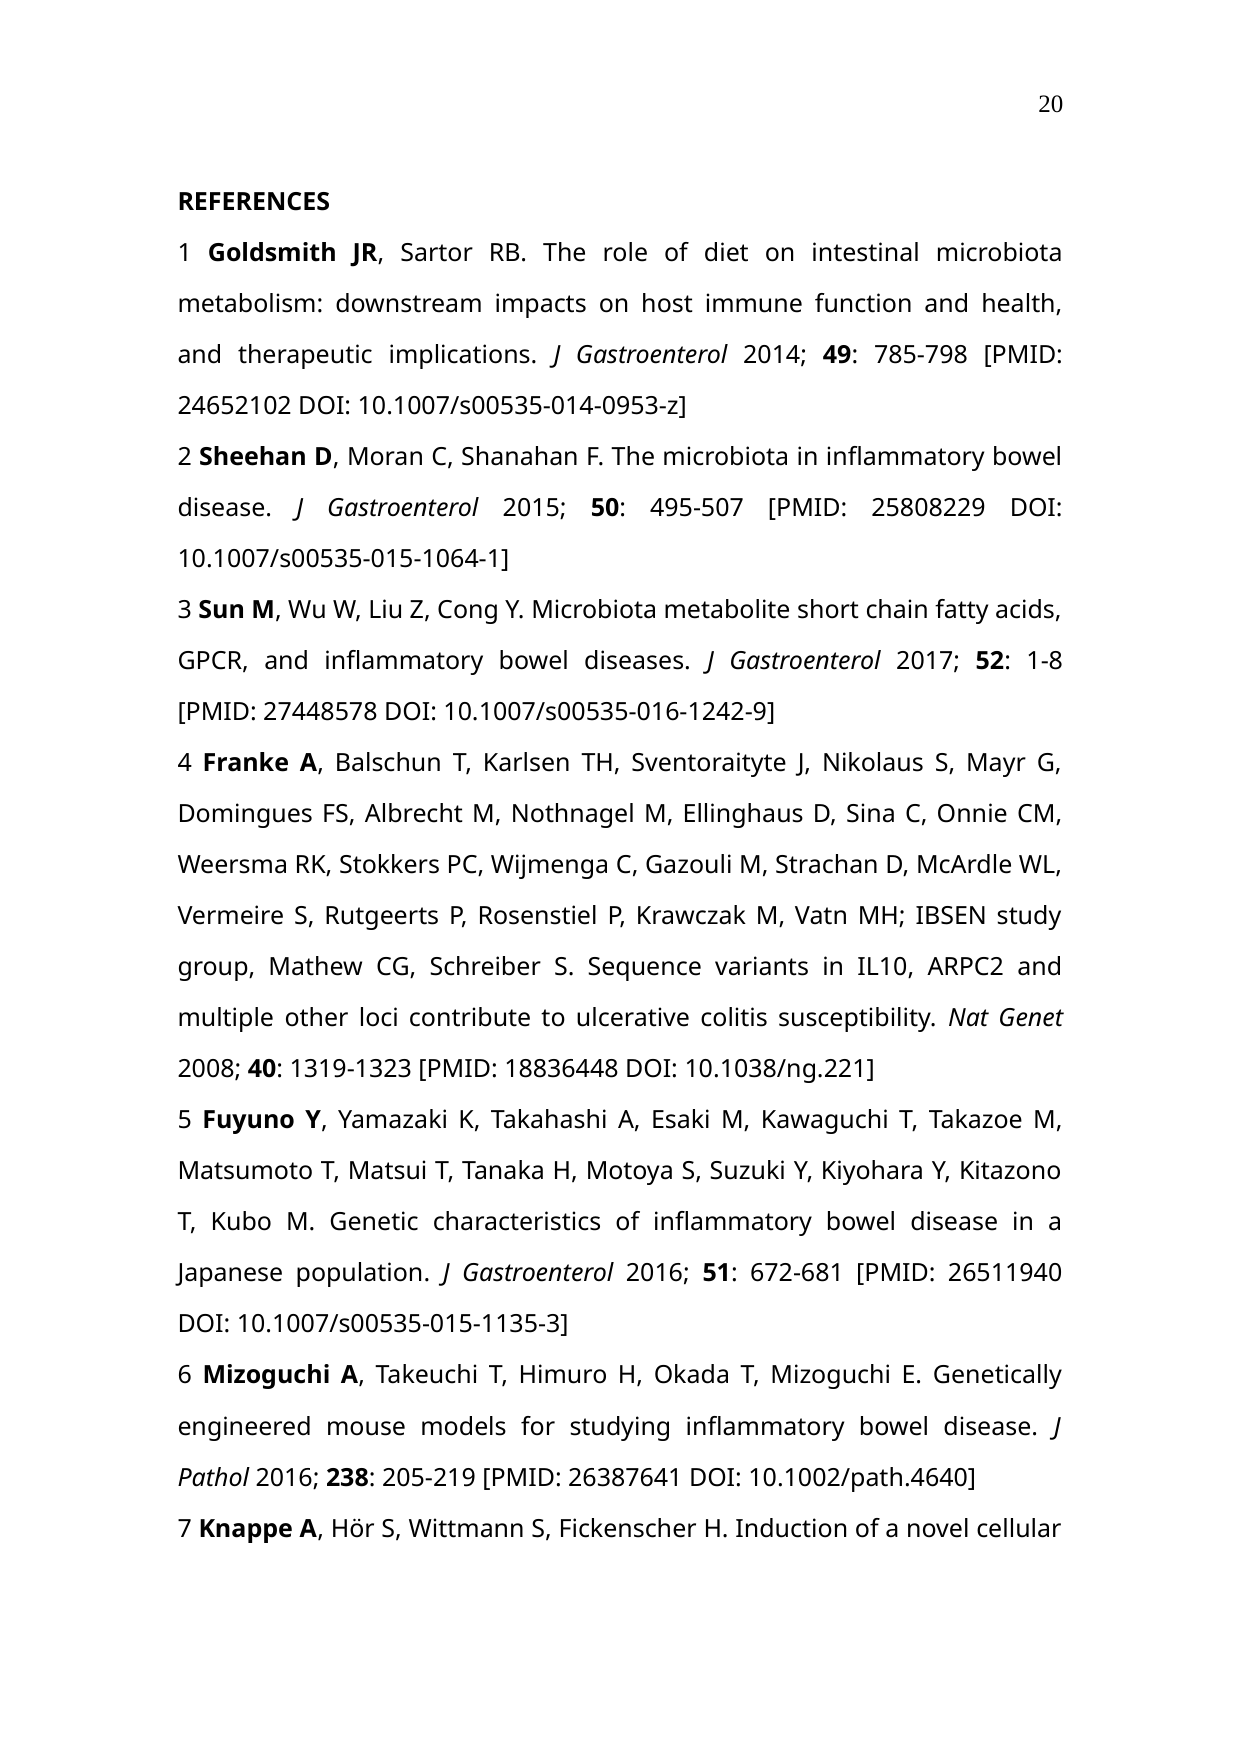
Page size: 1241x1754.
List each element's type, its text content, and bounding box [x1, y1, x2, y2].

text REFERENCES [177, 183, 1063, 217]
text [177, 1510, 1063, 1544]
text 4 Franke A, Balschun T, Karlsen TH, Sventoraityte J, Nikolaus S, Mayr G, Domingues FS, Albrecht M, Nothnagel M, Ellinghaus D, Sina C, Onnie CM, Weersma RK, Stokkers PC, Wijmenga C, Gazouli M, Strachan D, McArdle WL, Vermeire S, Rutgeerts P, Rosenstiel P, Krawczak M, Vatn MH; IBSEN study group, Mathew CG, Schreiber S. Sequence variants in IL10, ARPC2 and multiple other loci contribute to ulcerative colitis susceptibility. Nat Genet 2008; 40: 1319-1323 [PMID: 18836448 DOI: 10.1038/ng.221] [177, 745, 1063, 1085]
text 3 Sun M, Wu W, Liu Z, Cong Y. Microbiota metabolite short chain fatty acids, GPCR, and inflammatory bowel diseases. J Gastroenterol 2017; 52: 1-8 [PMID: 27448578 DOI: 10.1007/s00535-016-1242-9] [177, 592, 1063, 728]
text 5 Fuyuno Y, Yamazaki K, Takahashi A, Esaki M, Kawaguchi T, Takazoe M, Matsumoto T, Matsui T, Tanaka H, Motoya S, Suzuki Y, Kiyohara Y, Kitazono T, Kubo M. Genetic characteristics of inflammatory bowel disease in a Japanese population. J Gastroenterol 2016; 51: 672-681 [PMID: 26511940 DOI: 10.1007/s00535-015-1135-3] [177, 1102, 1063, 1340]
text 1 Goldsmith JR, Sartor RB. The role of diet on intestinal microbiota metabolism: downstream impacts on host immune function and health, and therapeutic implications. J Gastroenterol 2014; 49: 785-798 [PMID: 24652102 DOI: 10.1007/s00535-014-0953-z] [177, 234, 1063, 421]
text 6 Mizoguchi A, Takeuchi T, Himuro H, Okada T, Mizoguchi E. Genetically engineered mouse models for studying inflammatory bowel disease. J Pathol 2016; 238: 205-219 [PMID: 26387641 DOI: 10.1002/path.4640] [177, 1357, 1063, 1493]
text 2 Sheehan D, Moran C, Shanahan F. The microbiota in inflammatory bowel disease. J Gastroenterol 2015; 50: 495-507 [PMID: 25808229 DOI: 10.1007/s00535-015-1064-1] [177, 438, 1063, 574]
